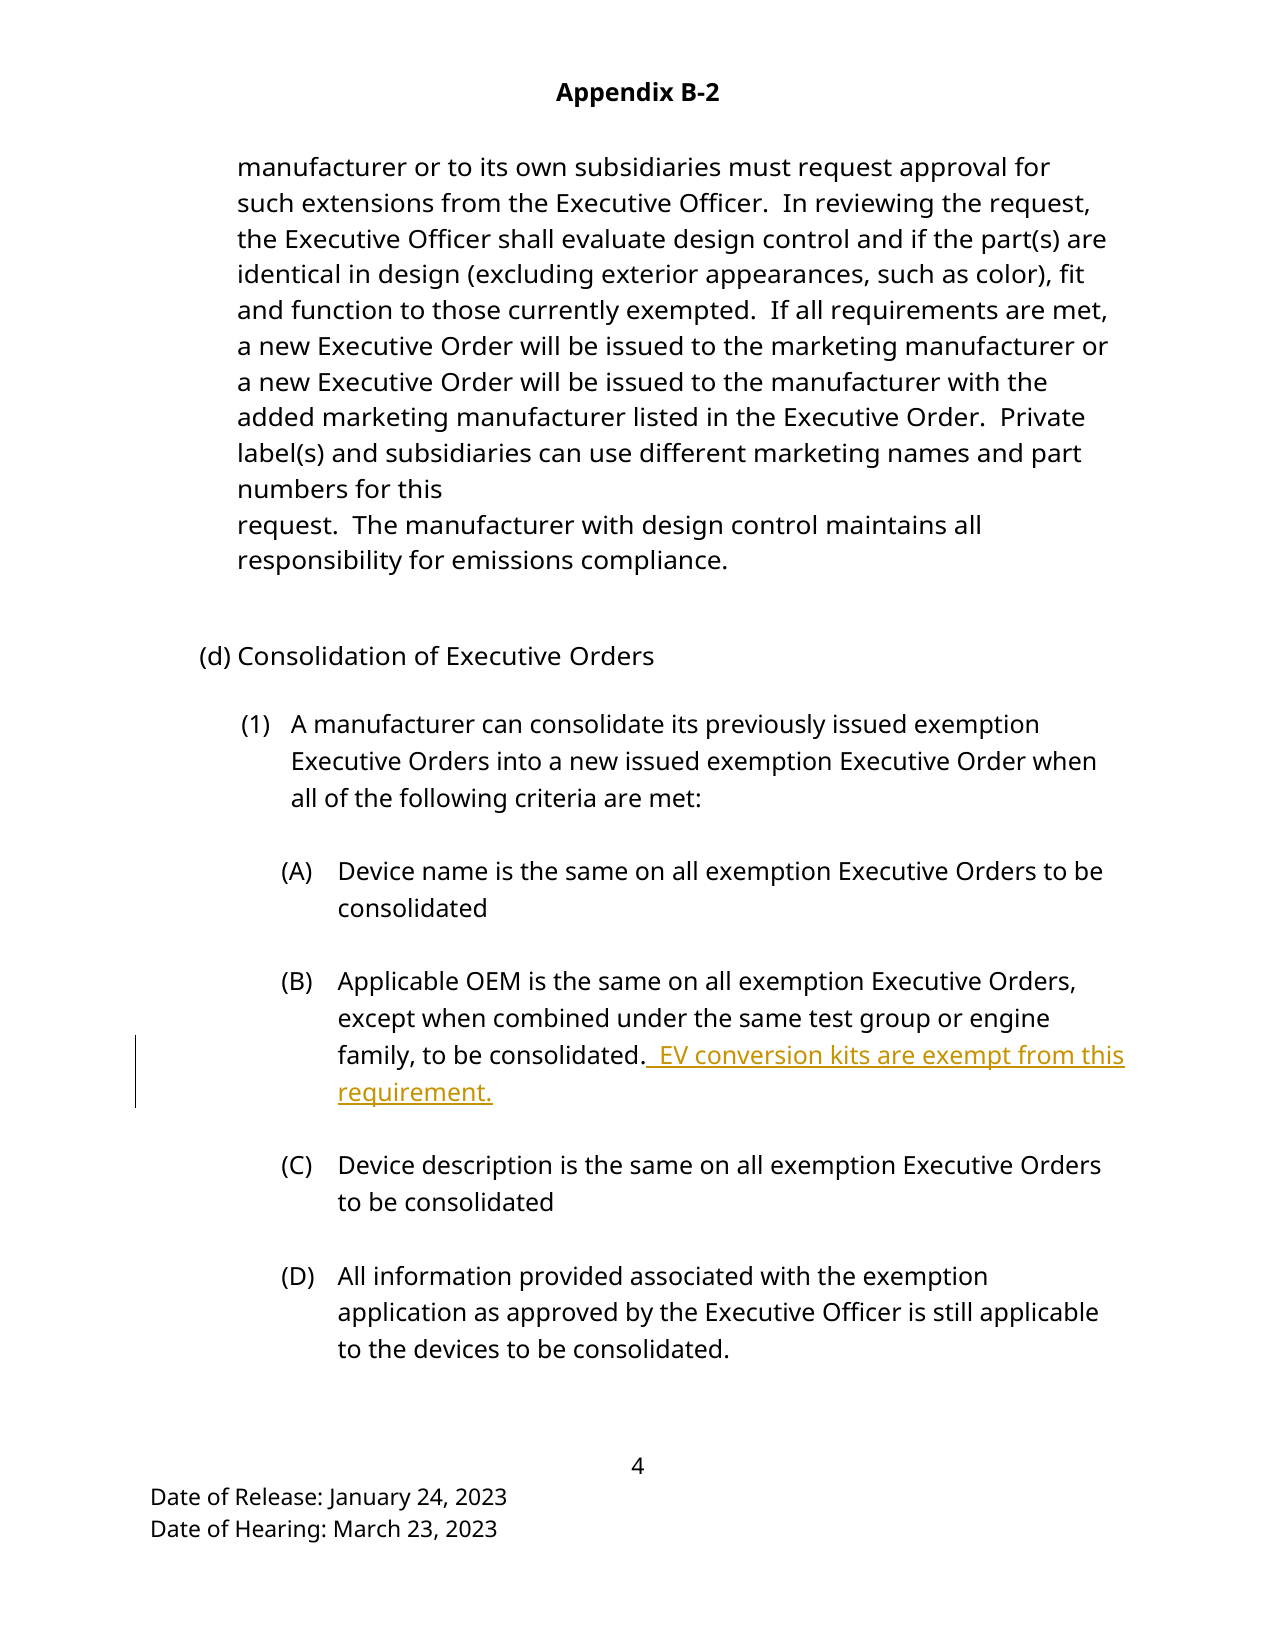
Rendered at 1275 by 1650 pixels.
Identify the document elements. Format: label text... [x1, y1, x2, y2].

text (A) Device name is the same on all exemption Executive Orders to be consolidated [281, 854, 1125, 924]
text (D) All information provided associated with the exemption application as approved by the Executive Officer is still applicable to the devices to be consolidated. [281, 1258, 1125, 1366]
text (B) Applicable OEM is the same on all exemption Executive Orders, except when combined under the same test group or engine family, to be consolidated. [281, 964, 1125, 1108]
text (C) Device description is the same on all exemption Executive Orders to be consolidated [281, 1148, 1125, 1219]
text request. The manufacturer with design control maintains all responsibility for emissions compliance. [237, 507, 1112, 577]
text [237, 150, 1112, 506]
subtitle Consolidation of Executive Orders [199, 638, 1125, 673]
list A manufacturer can consolidate its previously issued exemption Executive Orders into a new issued exemption Executive Order when all of the following criteria are met: [241, 707, 1125, 814]
